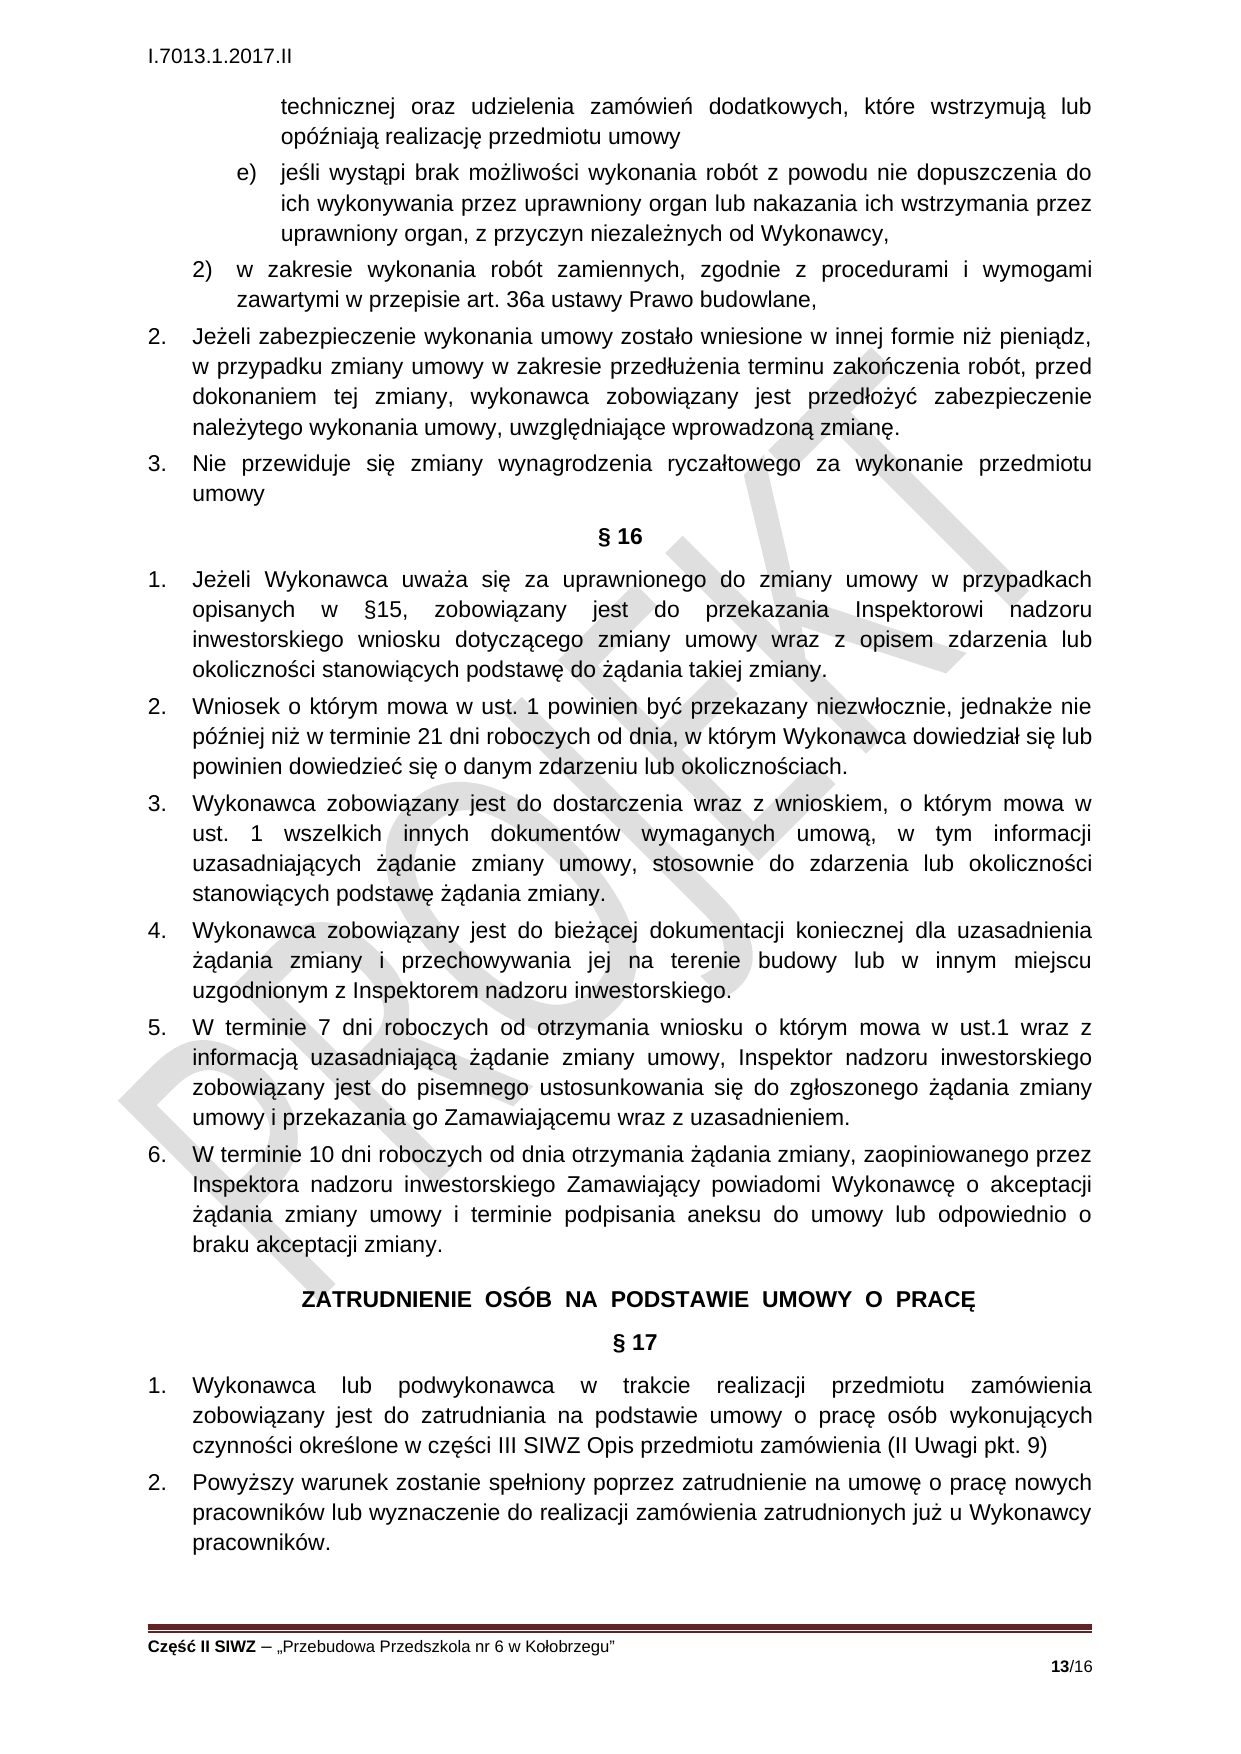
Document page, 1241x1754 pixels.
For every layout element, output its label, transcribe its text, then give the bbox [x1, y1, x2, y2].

list jeśli wystąpi brak możliwości wykonania robót z powodu nie dopuszczenia do ich wykonywania przez uprawniony organ lub nakazania ich wstrzymania przez uprawniony organ, z przyczyn niezależnych od Wykonawcy, [236, 159, 1092, 246]
list Wniosek o którym mowa w ust. 1 powinien być przekazany niezwłocznie, jednakże nie później niż w terminie 21 dni roboczych od dnia, w którym Wykonawca dowiedział się lub powinien dowiedzieć się o danym zdarzeniu lub okolicznościach. [148, 693, 1092, 779]
list Wykonawca zobowiązany jest do dostarczenia wraz z wnioskiem, o którym mowa w ust. 1 wszelkich innych dokumentów wymaganych umową, w tym informacji uzasadniających żądanie zmiany umowy, stosownie do zdarzenia lub okoliczności stanowiących podstawę żądania zmiany. [148, 789, 1092, 906]
list w zakresie wykonania robót zamiennych, zgodnie z procedurami i wymogami zawartymi w przepisie art. 36a ustawy Prawo budowlane, [192, 256, 1092, 313]
text ZATRUDNIENIE OSÓB NA PODSTAWIE UMOWY O PRACĘ [185, 1286, 1092, 1313]
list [236, 93, 1092, 149]
list Wykonawca zobowiązany jest do bieżącej dokumentacji koniecznej dla uzasadnienia żądania zmiany i przechowywania jej na terenie budowy lub w innym miejscu uzgodnionym z Inspektorem nadzoru inwestorskiego. [148, 917, 1092, 1003]
list Wykonawca lub podwykonawca w trakcie realizacji przedmiotu zamówienia zobowiązany jest do zatrudniania na podstawie umowy o pracę osób wykonujących czynności określone w części III SIWZ Opis przedmiotu zamówienia (II Uwagi pkt. 9) [148, 1372, 1092, 1458]
text § 17 [177, 1329, 1092, 1355]
list W terminie 7 dni roboczych od otrzymania wniosku o którym mowa w ust.1 wraz z informacją uzasadniającą żądanie zmiany umowy, Inspektor nadzoru inwestorskiego zobowiązany jest do pisemnego ustosunkowania się do zgłoszonego żądania zmiany umowy i przekazania go Zamawiającemu wraz z uzasadnieniem. [148, 1013, 1092, 1130]
list Jeżeli Wykonawca uważa się za uprawnionego do zmiany umowy w przypadkach opisanych w §15, zobowiązany jest do przekazania Inspektorowi nadzoru inwestorskiego wniosku dotyczącego zmiany umowy wraz z opisem zdarzenia lub okoliczności stanowiących podstawę do żądania takiej zmiany. [148, 566, 1092, 682]
text § 16 [148, 523, 1092, 549]
list W terminie 10 dni roboczych od dnia otrzymania żądania zmiany, zaopiniowanego przez Inspektora nadzoru inwestorskiego Zamawiający powiadomi Wykonawcę o akceptacji żądania zmiany umowy i terminie podpisania aneksu do umowy lub odpowiednio o braku akceptacji zmiany. [148, 1141, 1092, 1257]
list Nie przewiduje się zmiany wynagrodzenia ryczałtowego za wykonanie przedmiotu umowy [148, 450, 1092, 506]
list Powyższy warunek zostanie spełniony poprzez zatrudnienie na umowę o pracę nowych pracowników lub wyznaczenie do realizacji zamówienia zatrudnionych już u Wykonawcy pracowników. [148, 1469, 1092, 1555]
list Jeżeli zabezpieczenie wykonania umowy zostało wniesione w innej formie niż pieniądz, w przypadku zmiany umowy w zakresie przedłużenia terminu zakończenia robót, przed dokonaniem tej zmiany, wykonawca zobowiązany jest przedłożyć zabezpieczenie należytego wykonania umowy, uwzględniające wprowadzoną zmianę. [148, 323, 1092, 440]
